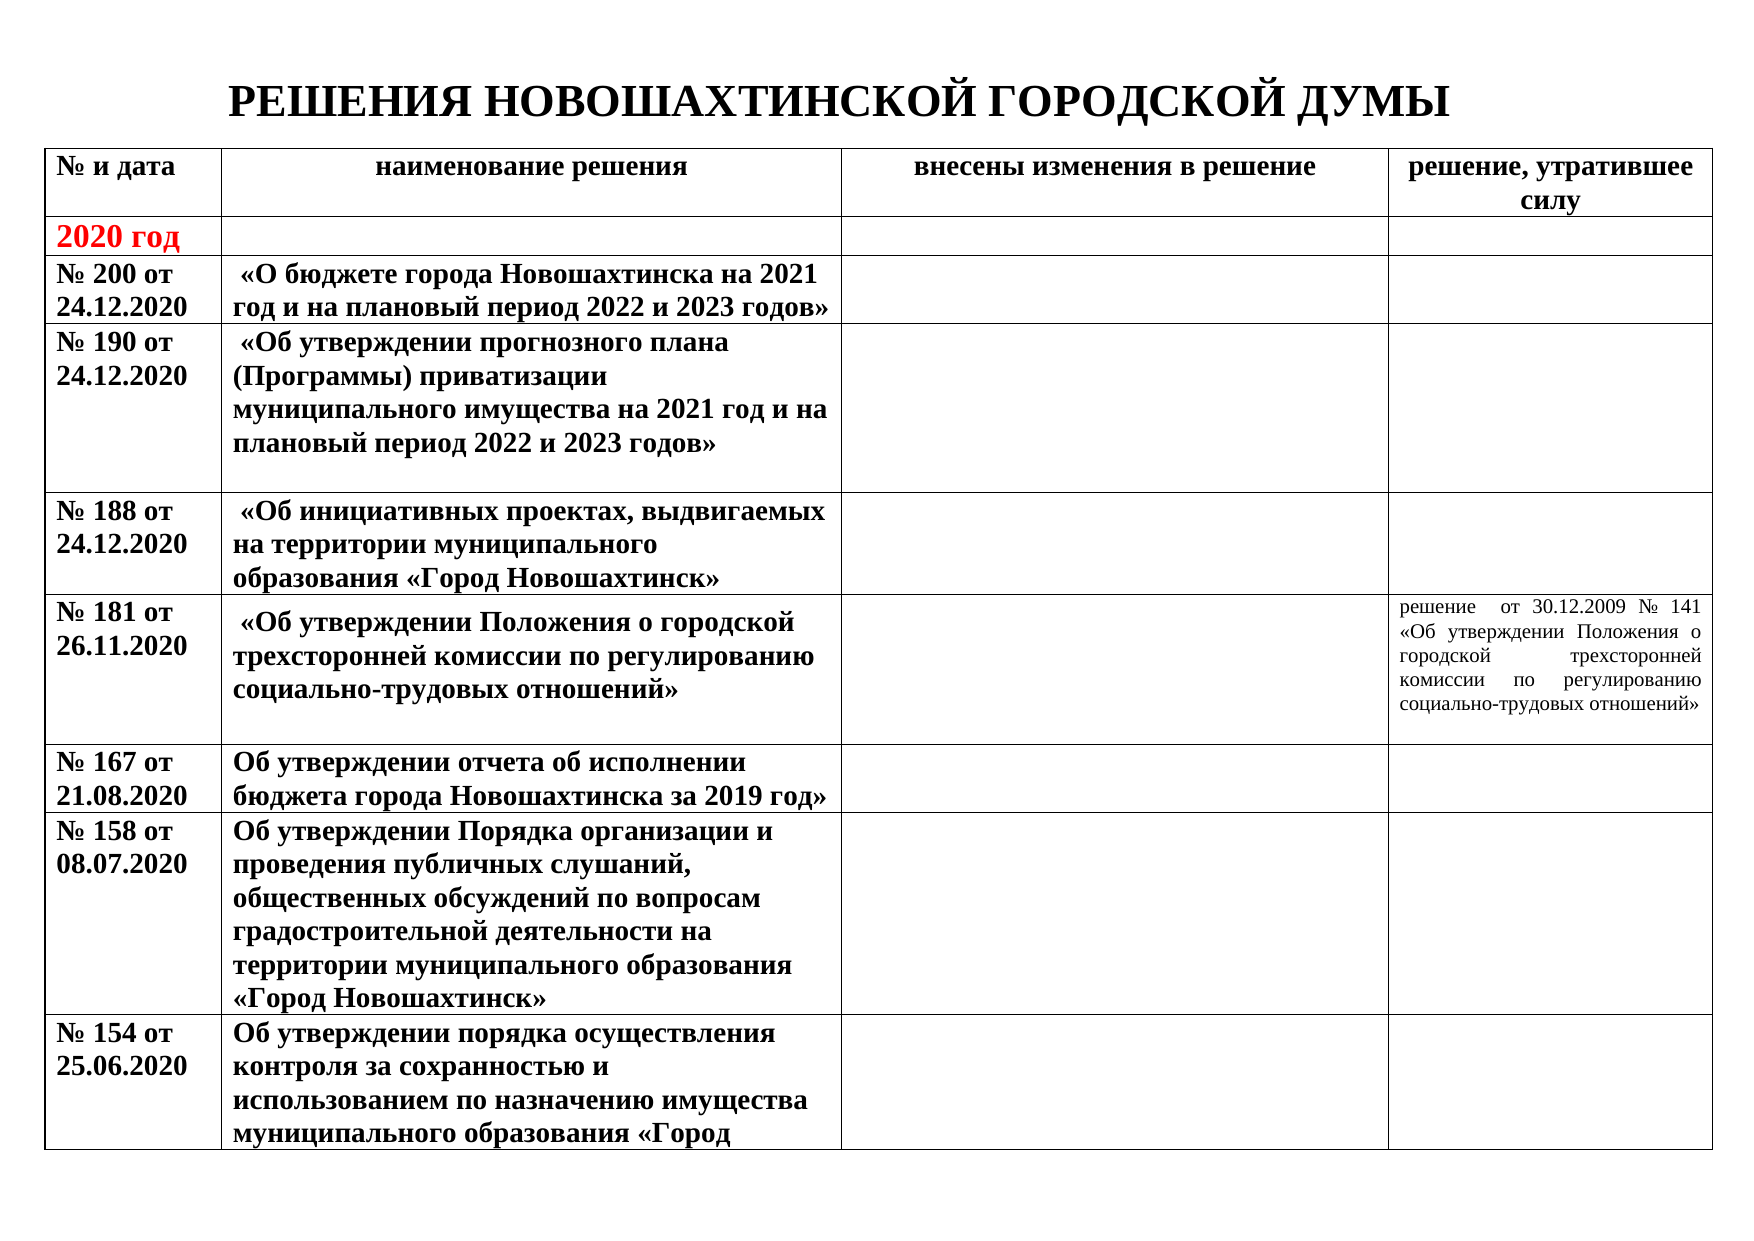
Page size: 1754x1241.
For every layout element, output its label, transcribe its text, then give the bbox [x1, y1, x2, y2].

table_cell № 190 от 24.12.2020 [46, 324, 221, 492]
text РЕШЕНИЯ НОВОШАХТИНСКОЙ ГОРОДСКОЙ ДУМЫ [44, 74, 1636, 127]
table_cell [842, 813, 1388, 1014]
table_cell [1389, 324, 1712, 492]
table_cell № 167 от 21.08.2020 [46, 745, 221, 812]
table_cell «О бюджете города Новошахтинска на 2021 год и на плановый период 2022 и 2023 годов» [222, 256, 841, 323]
table_header № и дата [46, 149, 221, 216]
table_cell [222, 217, 841, 255]
table_cell [842, 745, 1388, 812]
table_cell № 158 от 08.07.2020 [46, 813, 221, 1014]
table_cell [842, 324, 1388, 492]
table_cell [1389, 256, 1712, 323]
table_cell Об утверждении Порядка организации и проведения публичных слушаний, общественных обсуждений по вопросам градостроительной деятельности на территории муниципального образования «Город Новошахтинск» [222, 813, 841, 1014]
table_cell [1389, 813, 1712, 1014]
table_cell [1389, 1015, 1712, 1149]
table_cell «Об инициативных проектах, выдвигаемых на территории муниципального образования «Город Новошахтинск» [222, 493, 841, 593]
table_cell [842, 217, 1388, 255]
table_header внесены изменения в решение [842, 149, 1388, 216]
table_cell № 181 от 26.11.2020 [46, 595, 221, 743]
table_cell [222, 1015, 841, 1149]
table_cell [842, 595, 1388, 743]
table_cell «Об утверждении прогнозного плана (Программы) приватизации муниципального имущества на 2021 год и на плановый период 2022 и 2023 годов» [222, 324, 841, 492]
table_cell [842, 256, 1388, 323]
table_header наименование решения [222, 149, 841, 216]
table_cell № 200 от 24.12.2020 [46, 256, 221, 323]
table_cell [842, 493, 1388, 593]
table_cell решение от 30.12.2009 № 141 «Об утверждении Положения о городской трехсторонней комиссии по регулированию социально-трудовых отношений» [1389, 595, 1712, 743]
table_cell 2020 год [46, 217, 221, 255]
table_cell Об утверждении отчета об исполнении бюджета города Новошахтинска за 2019 год» [222, 745, 841, 812]
table_cell № 154 от 25.06.2020 [46, 1015, 221, 1149]
table_cell [1389, 217, 1712, 255]
table_cell № 188 от 24.12.2020 [46, 493, 221, 593]
table_cell [1389, 745, 1712, 812]
table_cell [1389, 493, 1712, 593]
table_cell [842, 1015, 1388, 1149]
table_header решение, утратившее силу [1389, 149, 1712, 216]
table_cell «Об утверждении Положения о городской трехсторонней комиссии по регулированию социально-трудовых отношений» [222, 595, 841, 743]
